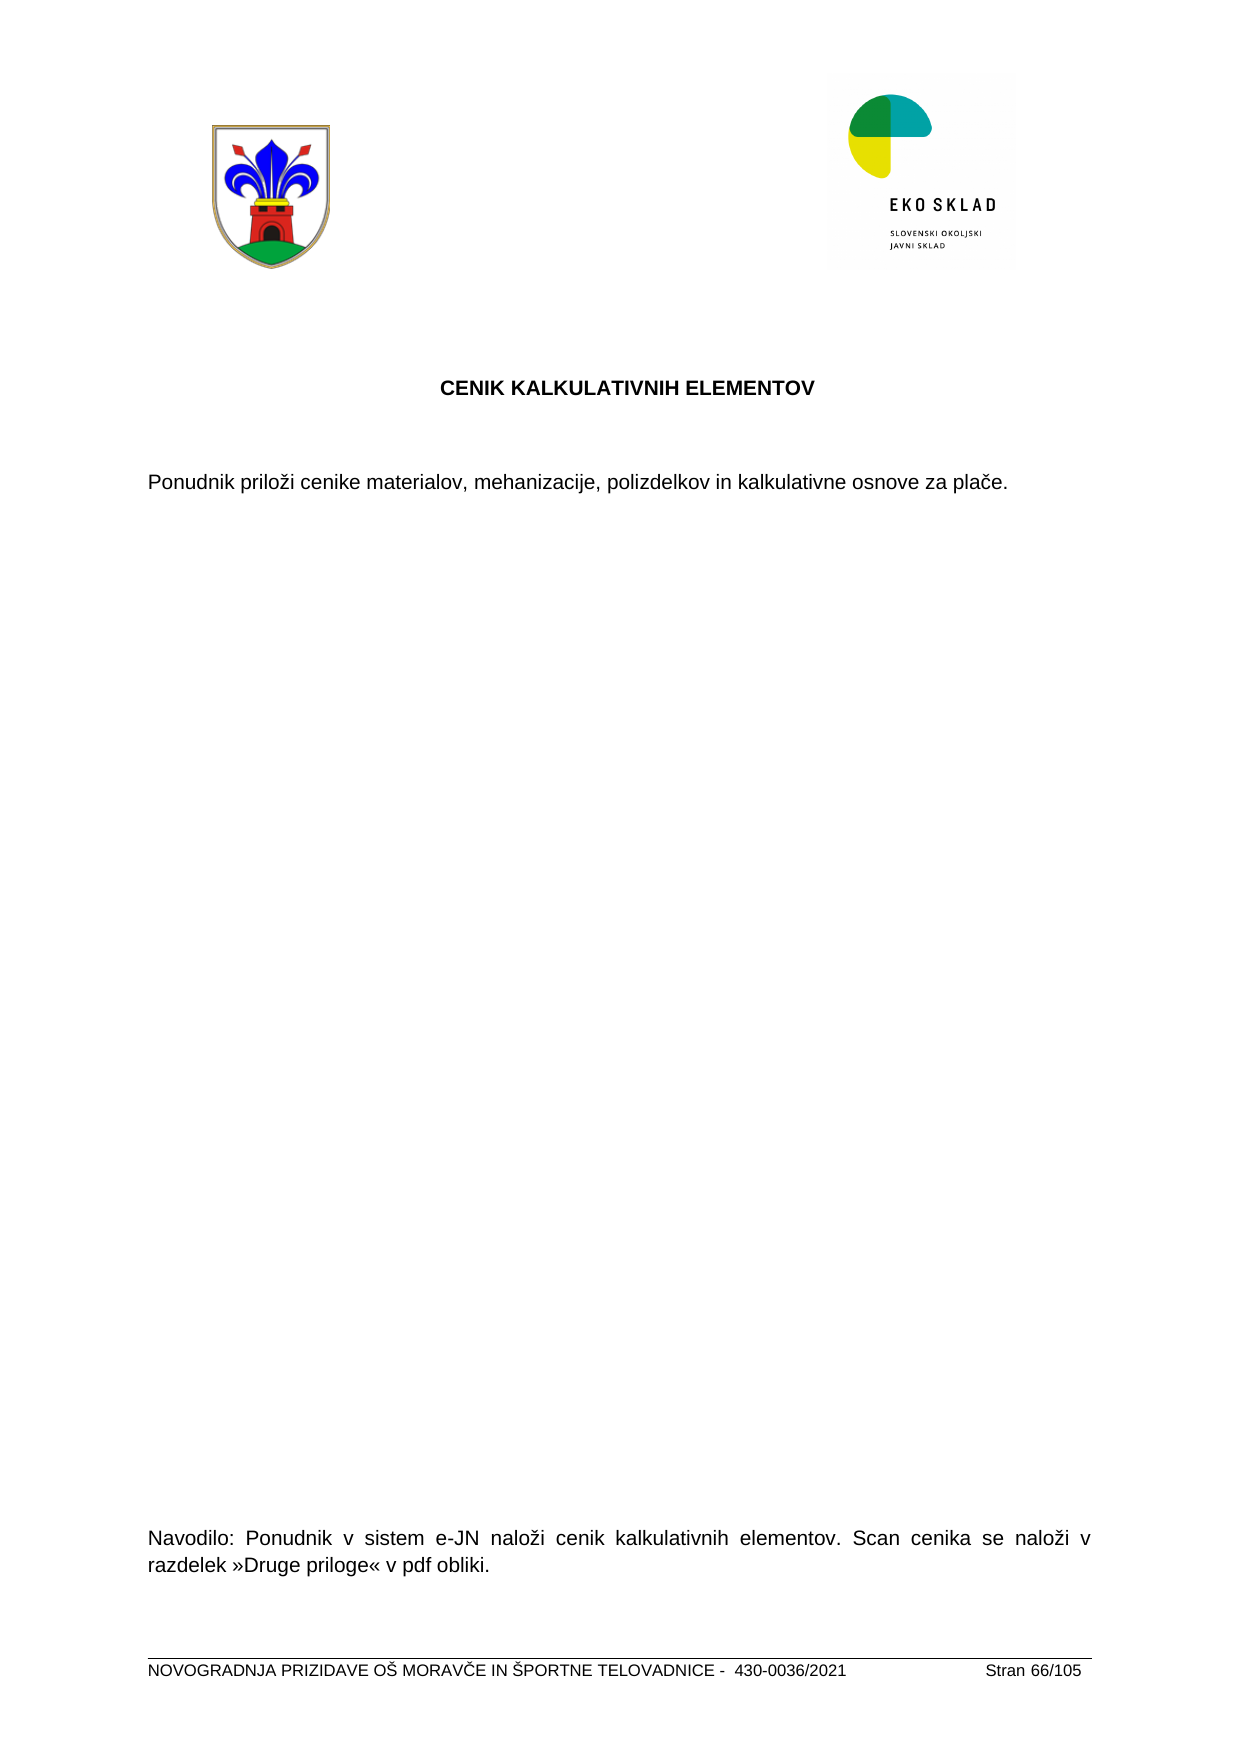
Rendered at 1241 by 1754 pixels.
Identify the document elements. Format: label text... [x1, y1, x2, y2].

picture [211, 125, 330, 270]
subtitle CENIK KALKULATIVNIH ELEMENTOV [162, 373, 1092, 400]
text Ponudnik priloži cenike materialov, mehanizacije, polizdelkov in kalkulativne osnove za plače. [148, 466, 1092, 493]
picture [827, 73, 1016, 270]
text Navodilo: Ponudnik v sistem e-JN naloži cenik kalkulativnih elementov. Scan cenika se naloži v razdelek »Druge priloge« v pdf obliki. [148, 1523, 1092, 1577]
